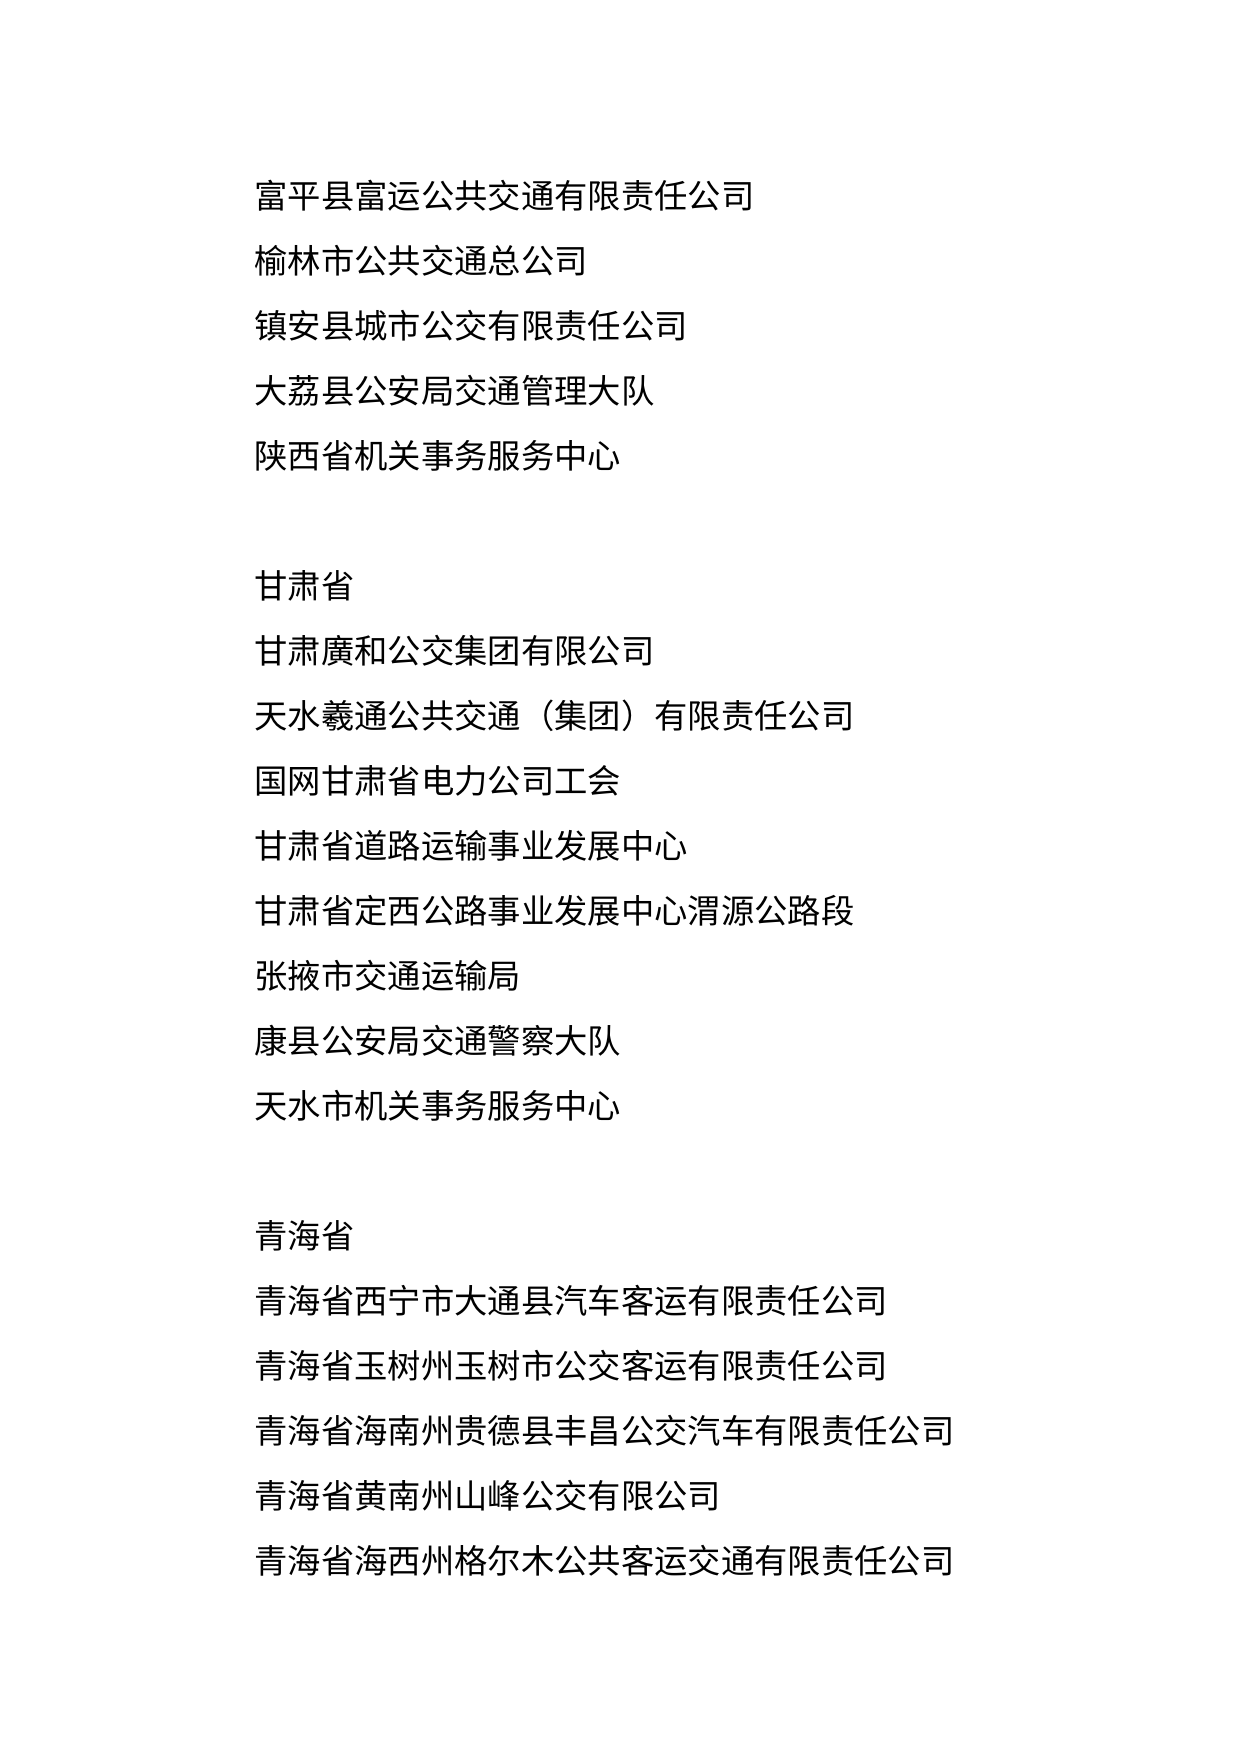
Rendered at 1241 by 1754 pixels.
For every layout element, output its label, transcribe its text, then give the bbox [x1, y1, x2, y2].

text 天水羲通公共交通（集团）有限责任公司 [187, 682, 1053, 747]
text 甘肃省定西公路事业发展中心渭源公路段 [187, 877, 1053, 942]
text 甘肃省 [187, 552, 1053, 617]
text 青海省西宁市大通县汽车客运有限责任公司 [187, 1267, 1053, 1332]
text 青海省 [187, 1202, 1053, 1267]
text 张掖市交通运输局 [187, 942, 1053, 1007]
text 大荔县公安局交通管理大队 [187, 357, 1053, 422]
text 康县公安局交通警察大队 [187, 1007, 1053, 1072]
text 青海省黄南州山峰公交有限公司 [187, 1462, 1053, 1527]
text 国网甘肃省电力公司工会 [187, 747, 1053, 812]
text 青海省玉树州玉树市公交客运有限责任公司 [187, 1332, 1053, 1397]
text 富平县富运公共交通有限责任公司 [187, 162, 1053, 227]
text 镇安县城市公交有限责任公司 [187, 292, 1053, 357]
text 陕西省机关事务服务中心 [187, 422, 1053, 487]
text 榆林市公共交通总公司 [187, 227, 1053, 292]
text 天水市机关事务服务中心 [187, 1072, 1053, 1137]
text 甘肃廣和公交集团有限公司 [187, 617, 1053, 682]
text 青海省海南州贵德县丰昌公交汽车有限责任公司 [187, 1397, 1053, 1462]
text 甘肃省道路运输事业发展中心 [187, 812, 1053, 877]
text 青海省海西州格尔木公共客运交通有限责任公司 [187, 1527, 1053, 1592]
